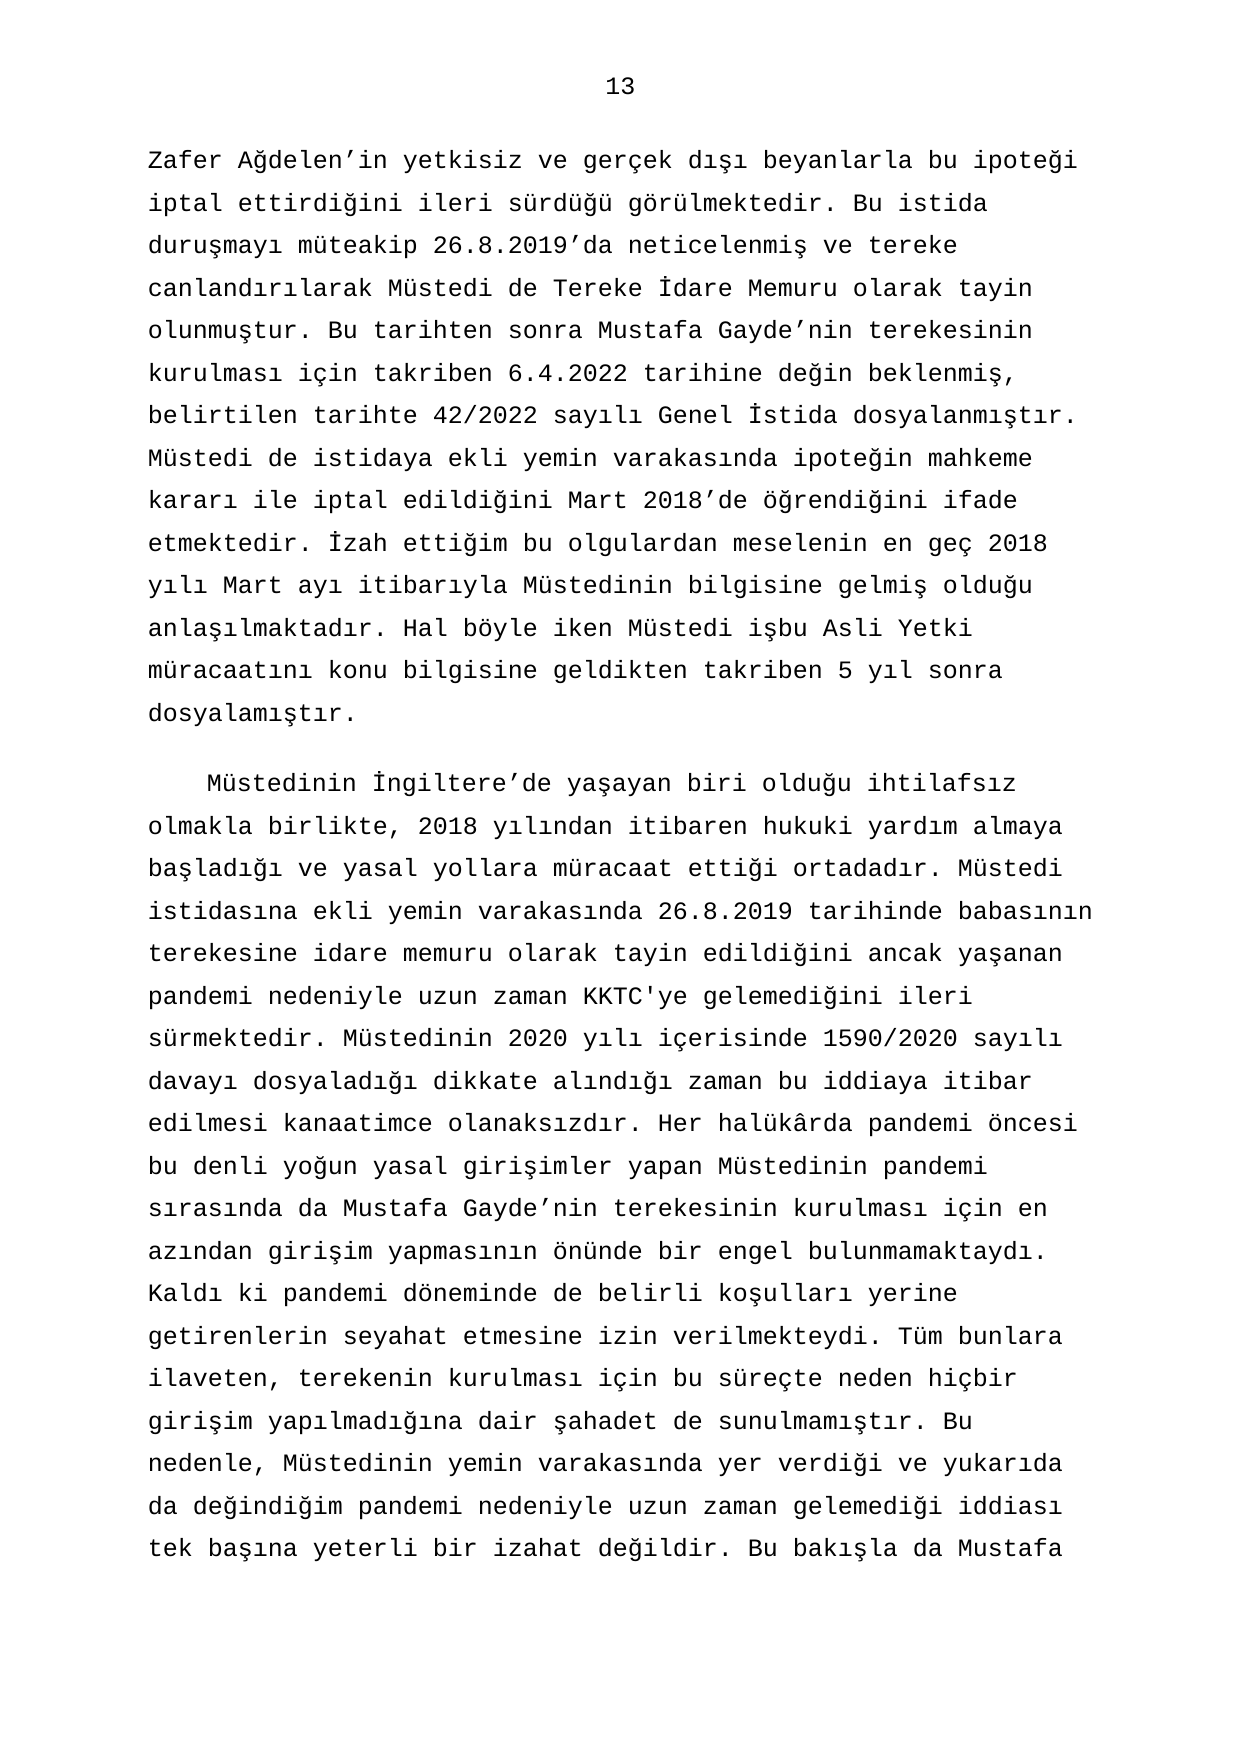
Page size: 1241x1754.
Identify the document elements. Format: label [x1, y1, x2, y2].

text [148, 148, 1093, 728]
text [148, 771, 1093, 1564]
